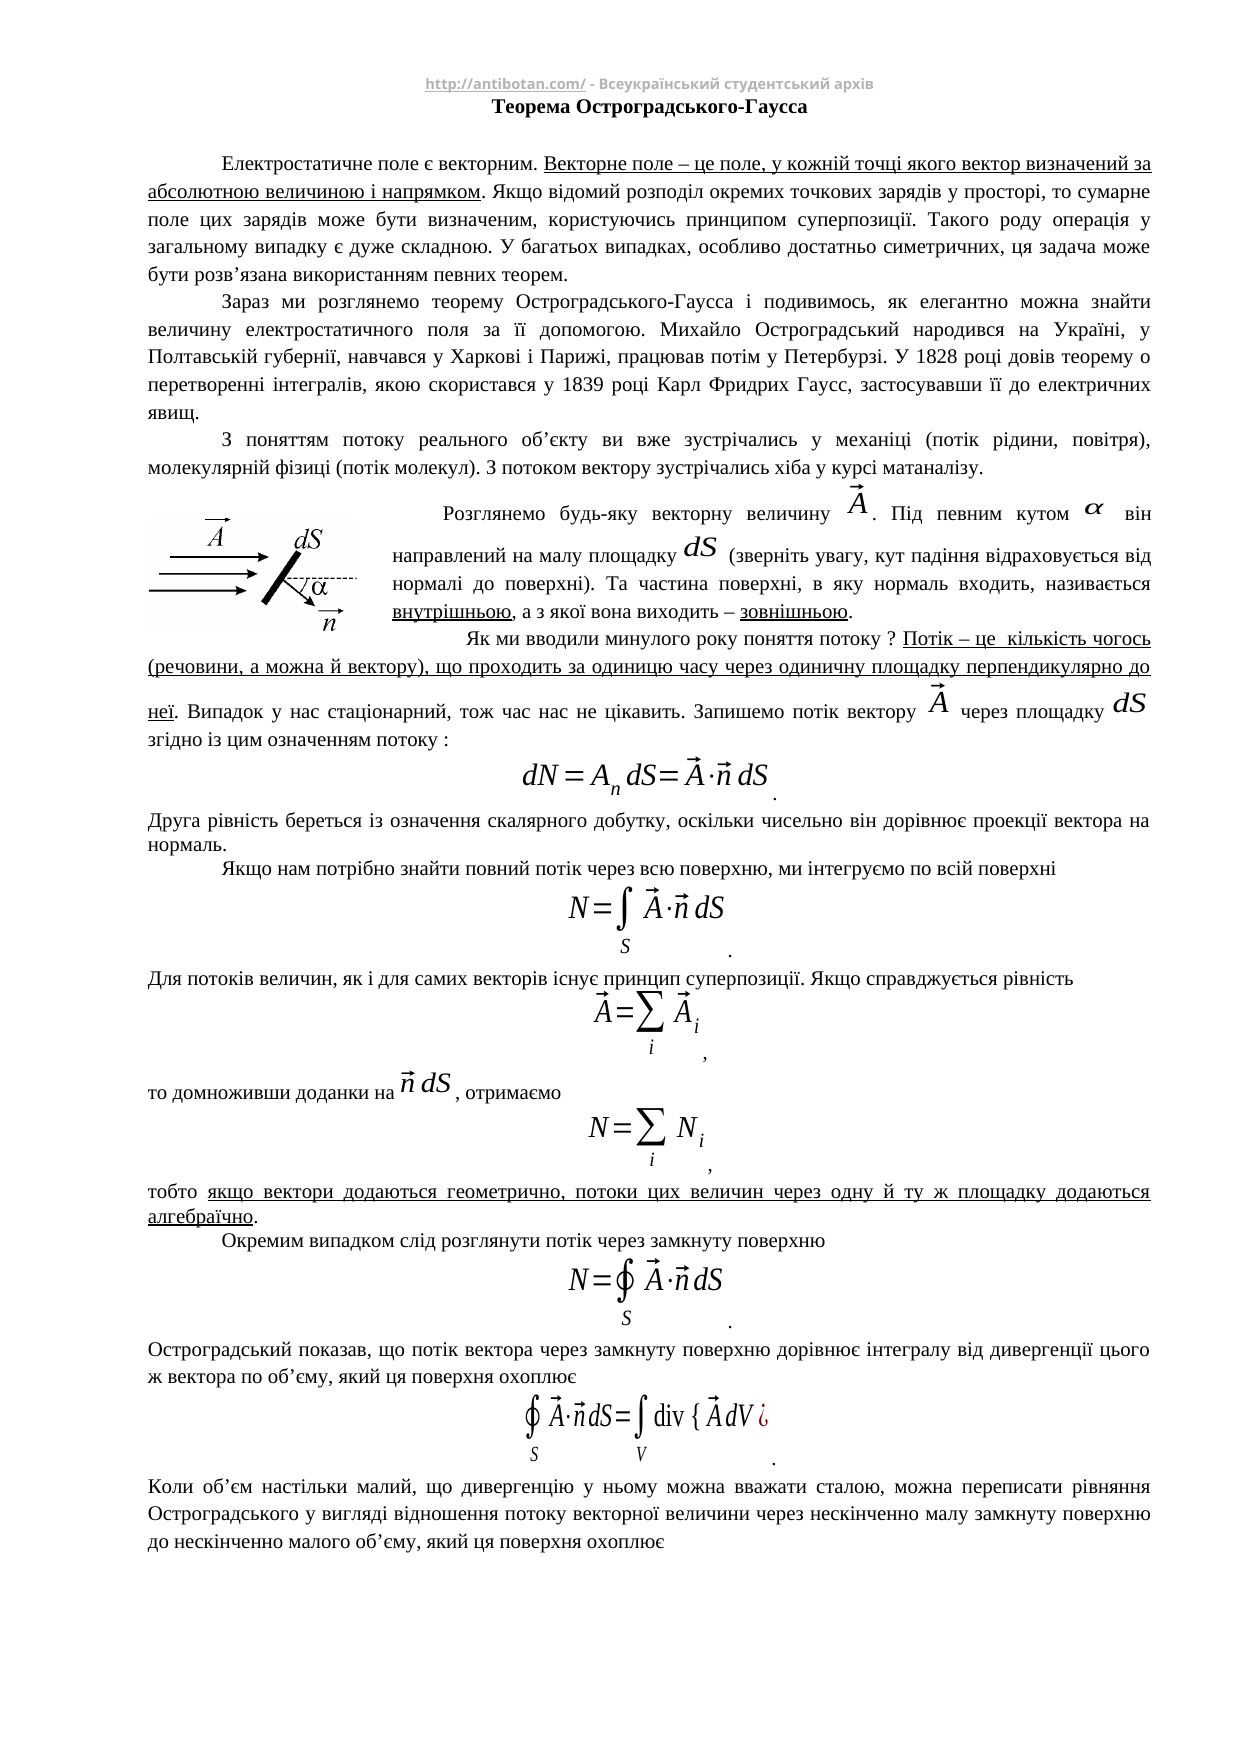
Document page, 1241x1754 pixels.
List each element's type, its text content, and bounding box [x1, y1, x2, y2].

text Зараз ми розглянемо теорему Остроградського-Гаусса і подивимось, як елегантно можна знайти величину електростатичного поля за її допомогою. Михайло Остроградський народився на Україні, у Полтавській губернії, навчався у Харкові і Парижі, працював потім у Петербурзі. У 1828 році довів теорему о перетворенні інтегралів, якою скористався у 1839 році Карл Фридрих Гаусс, застосувавши її до електричних явищ. [148, 289, 1152, 424]
text Окремим випадком слід розглянути потік через замкнуту поверхню [148, 1228, 1152, 1252]
text . [148, 1392, 1152, 1470]
text , [148, 989, 1152, 1064]
picture [148, 518, 357, 631]
text . [148, 1255, 1152, 1333]
text Якщо нам потрібно знайти повний потік через всю поверхню, ми інтегруємо по всій поверхні [148, 856, 1152, 880]
text . [148, 755, 1152, 804]
text Електростатичне поле є векторним. Векторне поле – це поле, у кожній точці якого вектор визначений за абсолютною величиною і напрямком. Якщо відомий розподіл окремих точкових зарядів у просторі, то сумарне поле цих зарядів може бути визначеним, користуючись принципом суперпозиції. Такого роду операція у загальному випадку є дуже складною. У багатьох випадках, особливо достатньо симетричних, ця задача може бути розв’язана використанням певних теорем. [148, 151, 1152, 286]
text Як ми вводили минулого року поняття потоку ? Потік – це кількість чогось (речовини, а можна й вектору), що проходить за одиницю часу через одиничну площадку перпендикулярно до неї. Випадок у нас стаціонарний, тож час нас не цікавить. Запишемо потік вектору через площадку згідно із цим означенням потоку : [148, 626, 1152, 751]
text Друга рівність береться із означення скалярного добутку, оскільки чисельно він дорівнює проекції вектора на нормаль. [148, 808, 1152, 856]
text Розглянемо будь-яку векторну величину . Під певним кутом він направлений на малу площадку (зверніть увагу, кут падіння відраховується від нормалі до поверхні). Та частина поверхні, в яку нормаль входить, називається внутрішньою, а з якої вона виходить – зовнішньою. [148, 482, 1152, 623]
text З поняттям потоку реального об’єкту ви вже зустрічались у механіці (потік рідини, повітря), молекулярній фізиці (потік молекул). З потоком вектору зустрічались хіба у курсі матаналізу. [148, 427, 1152, 479]
text Для потоків величин, як і для самих векторів існує принцип суперпозиції. Якщо справджується рівність [148, 965, 1152, 989]
text Остроградський показав, що потік вектора через замкнуту поверхню дорівнює інтегралу від дивергенції цього ж вектора по об’єму, який ця поверхня охоплює [148, 1337, 1152, 1388]
text Теорема Остроградського-Гаусса [148, 94, 1152, 118]
text тобто якщо вектори додаються геометрично, потоки цих величин через одну й ту ж площадку додаються алгебраїчно. [148, 1179, 1152, 1228]
text , [148, 1107, 1152, 1176]
text то домноживши доданки на , отримаємо [148, 1068, 1152, 1104]
text Коли об’єм настільки малий, що дивергенцію у ньому можна вважати сталою, можна переписати рівняння Остроградського у вигляді відношення потоку векторної величини через нескінченно малу замкнуту поверхню до нескінченно малого об’єму, який ця поверхня охоплює [148, 1473, 1152, 1553]
text . [148, 884, 1152, 962]
